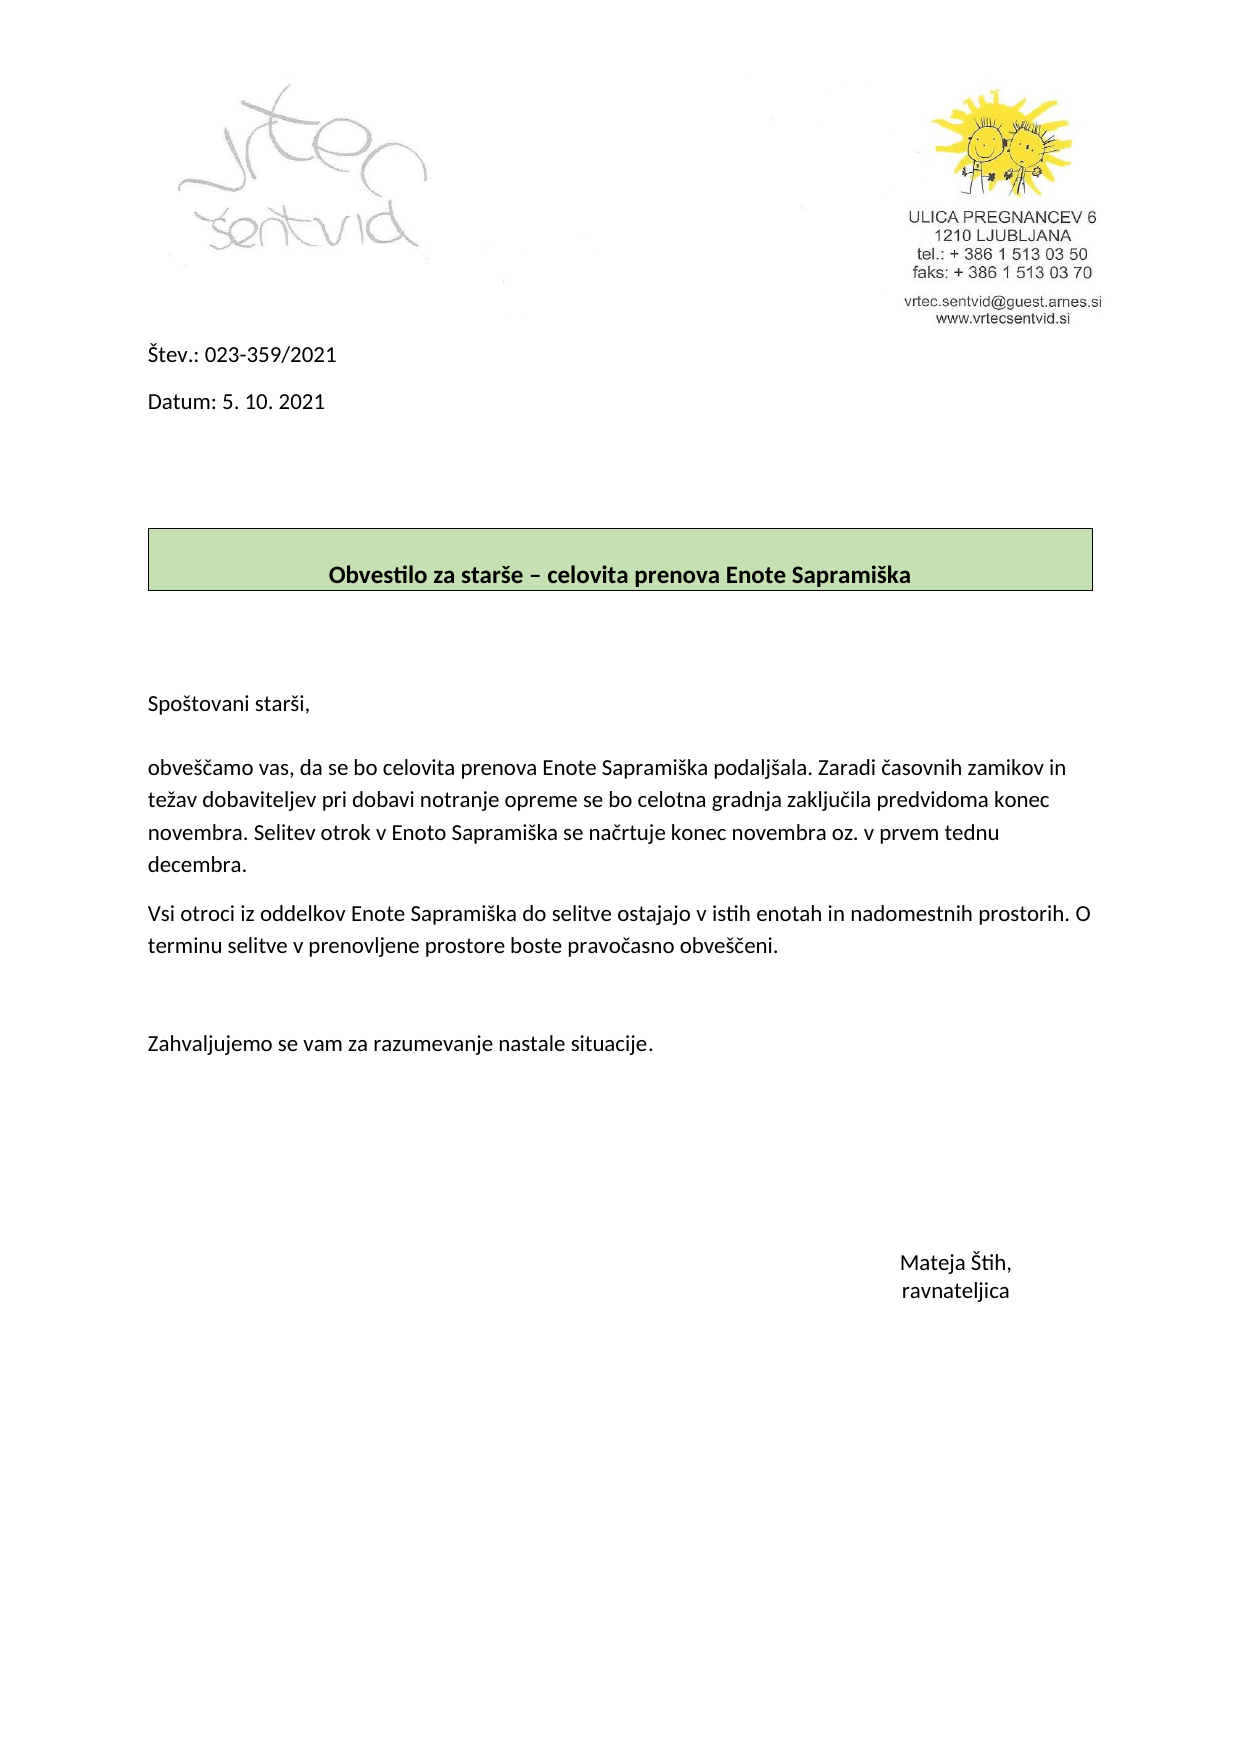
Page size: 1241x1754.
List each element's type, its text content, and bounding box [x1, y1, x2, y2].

text Vsi otroci iz oddelkov Enote Sapramiška do selitve ostajajo v istih enotah in nadomestnih prostorih. O terminu selitve v prenovljene prostore boste pravočasno obveščeni. [148, 899, 1093, 959]
picture [147, 73, 1130, 341]
text Štev.: 023-359/2021 [148, 341, 1093, 369]
table_header Obvestilo za starše – celovita prenova Enote Sapramiška [149, 529, 1092, 590]
text Zahvaljujemo se vam za razumevanje nastale situacije. [148, 1029, 1093, 1057]
text ravnateljica [148, 1276, 1093, 1304]
text Datum: 5. 10. 2021 [148, 387, 1093, 416]
text Mateja Štih, [148, 1248, 1093, 1276]
text Spoštovani starši, obveščamo vas, da se bo celovita prenova Enote Sapramiška podaljšala. Zaradi časovnih zamikov in težav dobaviteljev pri dobavi notranje opreme se bo celotna gradnja zaključila predvidoma konec novembra. Selitev otrok v Enoto Sapramiška se načrtuje konec novembra oz. v prvem tednu decembra. [148, 689, 1093, 878]
